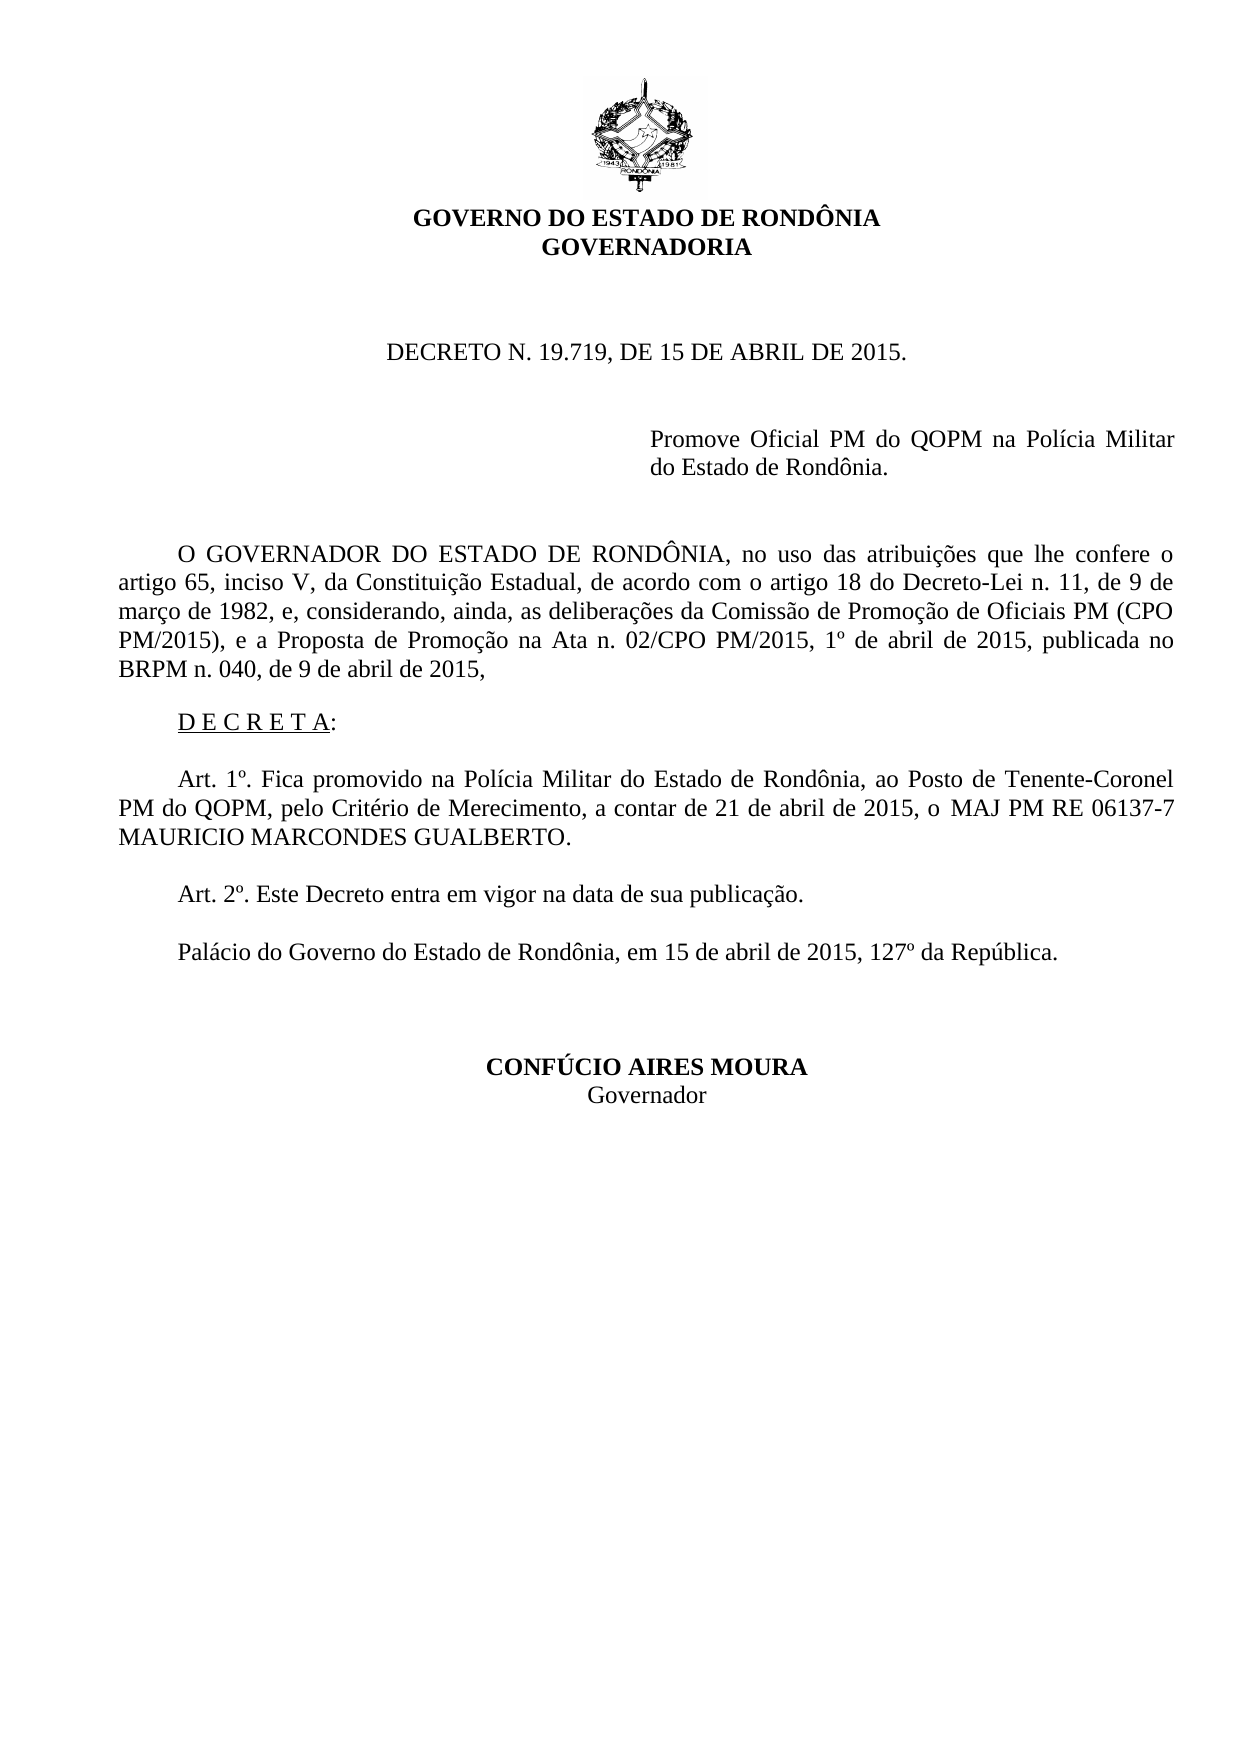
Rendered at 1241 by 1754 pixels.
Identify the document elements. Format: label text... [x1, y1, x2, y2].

text Governador [118, 1080, 1175, 1109]
text D E C R E T A: [118, 707, 1175, 735]
text Palácio do Governo do Estado de Rondônia, em 15 de abril de 2015, 127º da República. [118, 937, 1175, 965]
text CONFÚCIO AIRES MOURA [118, 1052, 1175, 1080]
text O GOVERNADOR DO ESTADO DE RONDÔNIA, no uso das atribuições que lhe confere o artigo 65, inciso V, da Constituição Estadual, de acordo com o artigo 18 do Decreto-Lei n. 11, de 9 de março de 1982, e, considerando, ainda, as deliberações da Comissão de Promoção de Oficiais PM (CPO PM/2015), e a Proposta de Promoção na Ata n. 02/CPO PM/2015, 1º de abril de 2015, publicada no BRPM n. 040, de 9 de abril de 2015, [118, 539, 1175, 682]
text Art. 1º. Fica promovido na Polícia Militar do Estado de Rondônia, ao Posto de Tenente-Coronel PM do QOPM, pelo Critério de Merecimento, a contar de 21 de abril de 2015, o MAJ PM RE 06137-7 MAURICIO MARCONDES GUALBERTO. [118, 764, 1175, 850]
text Promove Oficial PM do QOPM na Polícia Militar do Estado de Rondônia. [650, 424, 1175, 481]
text DECRETO N. 19.719, DE 15 DE ABRIL DE 2015. [118, 337, 1175, 366]
text Art. 2º. Este Decreto entra em vigor na data de sua publicação. [118, 879, 1175, 908]
